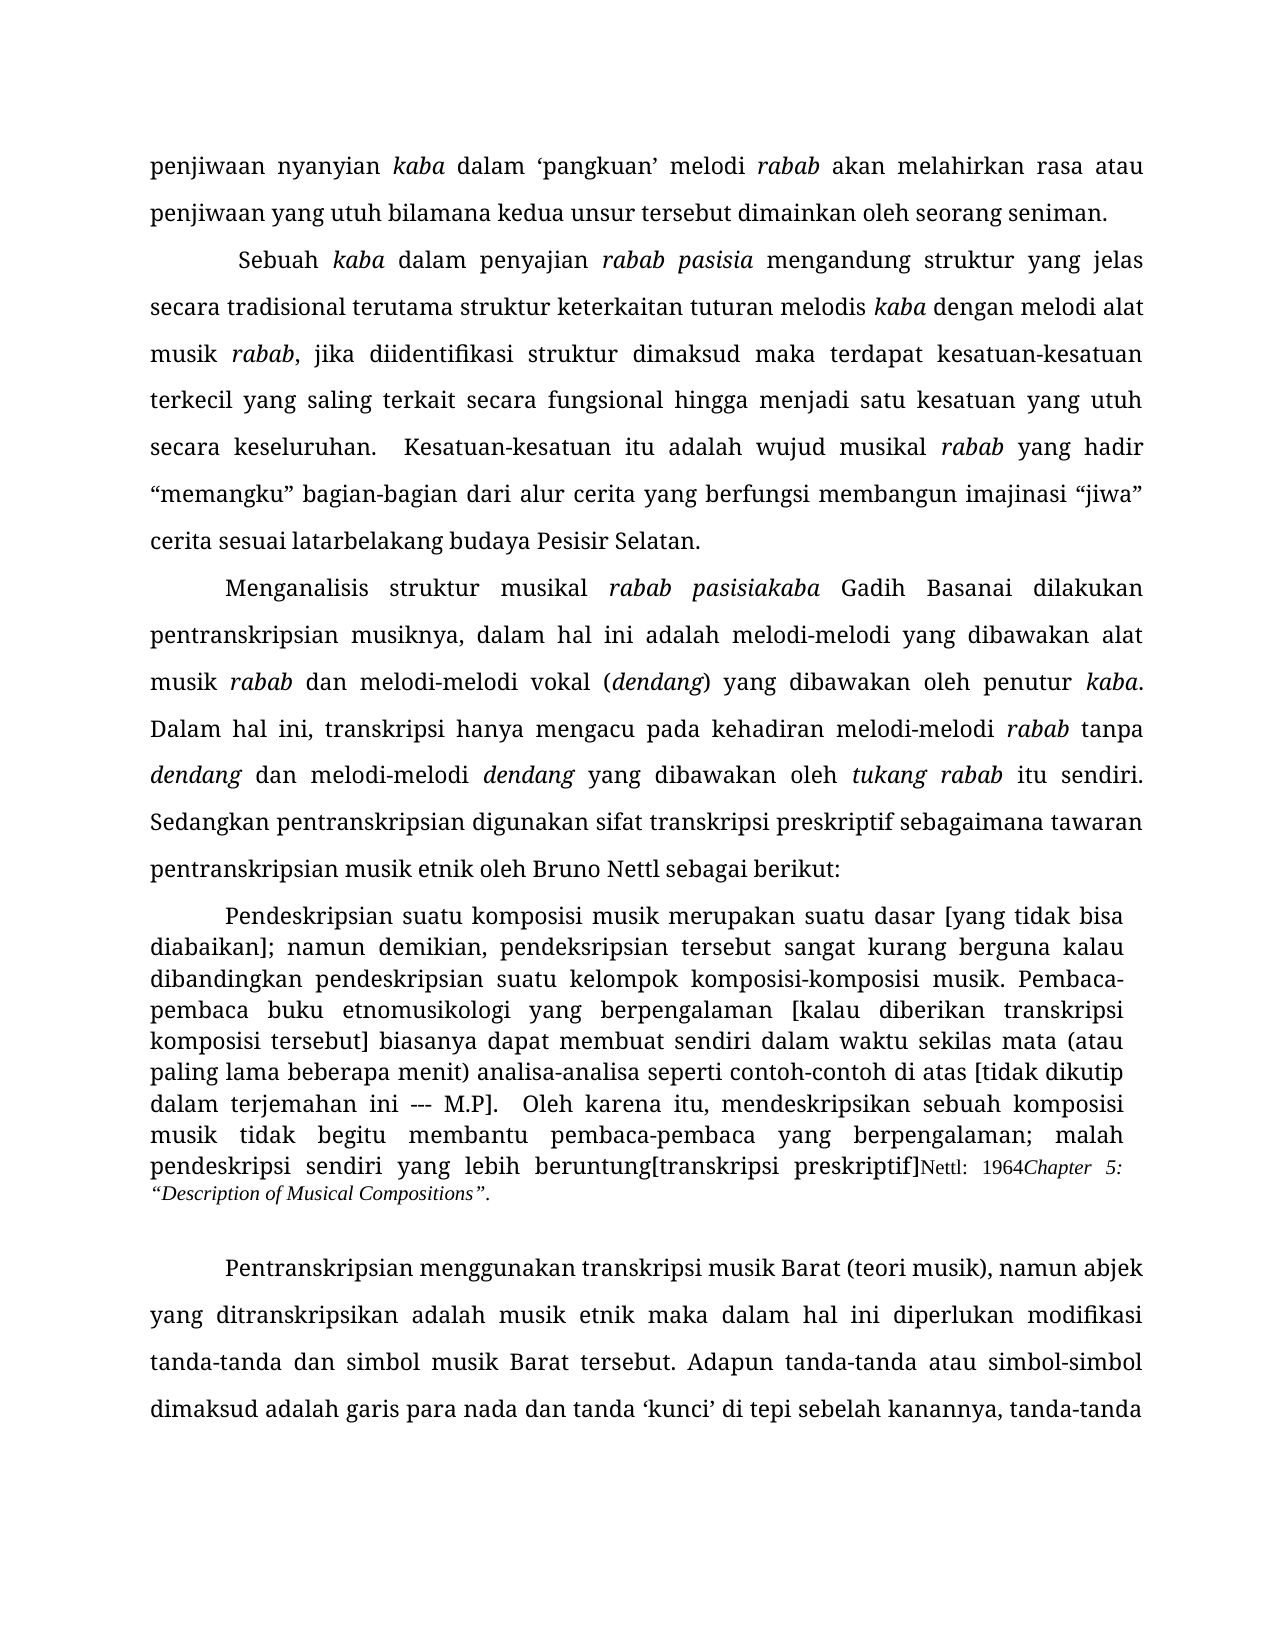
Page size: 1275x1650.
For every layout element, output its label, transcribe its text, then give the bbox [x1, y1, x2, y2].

text Menganalisis struktur musikal rabab pasisiakaba Gadih Basanai dilakukan pentranskripsian musiknya, dalam hal ini adalah melodi-melodi yang dibawakan alat musik rabab dan melodi-melodi vokal (dendang) yang dibawakan oleh penutur kaba. Dalam hal ini, transkripsi hanya mengacu pada kehadiran melodi-melodi rabab tanpa dendang dan melodi-melodi dendang yang dibawakan oleh tukang rabab itu sendiri. Sedangkan pentranskripsian digunakan sifat transkripsi preskriptif sebagaimana tawaran pentranskripsian musik etnik oleh Bruno Nettl sebagai berikut: [150, 572, 1144, 884]
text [150, 150, 1144, 228]
list Pendeskripsian suatu komposisi musik merupakan suatu dasar [yang tidak bisa diabaikan]; namun demikian, pendeksripsian tersebut sangat kurang berguna kalau dibandingkan pendeskripsian suatu kelompok komposisi-komposisi musik. Pembaca-pembaca buku etnomusikologi yang berpengalaman [kalau diberikan transkripsi komposisi tersebut] biasanya dapat membuat sendiri dalam waktu sekilas mata (atau paling lama beberapa menit) analisa-analisa seperti contoh-contoh di atas [tidak dikutip dalam terjemahan ini --- M.P]. Oleh karena itu, mendeskripsikan sebuah komposisi musik tidak begitu membantu pembaca-pembaca yang berpengalaman; malah pendeskripsi sendiri yang lebih beruntung[transkripsi preskriptif]Nettl: 1964Chapter 5: “Description of Musical Compositions”. [150, 900, 1125, 1205]
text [150, 1252, 1144, 1424]
text Sebuah kaba dalam penyajian rabab pasisia mengandung struktur yang jelas secara tradisional terutama struktur keterkaitan tuturan melodis kaba dengan melodi alat musik rabab, jika diidentifikasi struktur dimaksud maka terdapat kesatuan-kesatuan terkecil yang saling terkait secara fungsional hingga menjadi satu kesatuan yang utuh secara keseluruhan. Kesatuan-kesatuan itu adalah wujud musikal rabab yang hadir “memangku” bagian-bagian dari alur cerita yang berfungsi membangun imajinasi “jiwa” cerita sesuai latarbelakang budaya Pesisir Selatan. [150, 244, 1144, 556]
